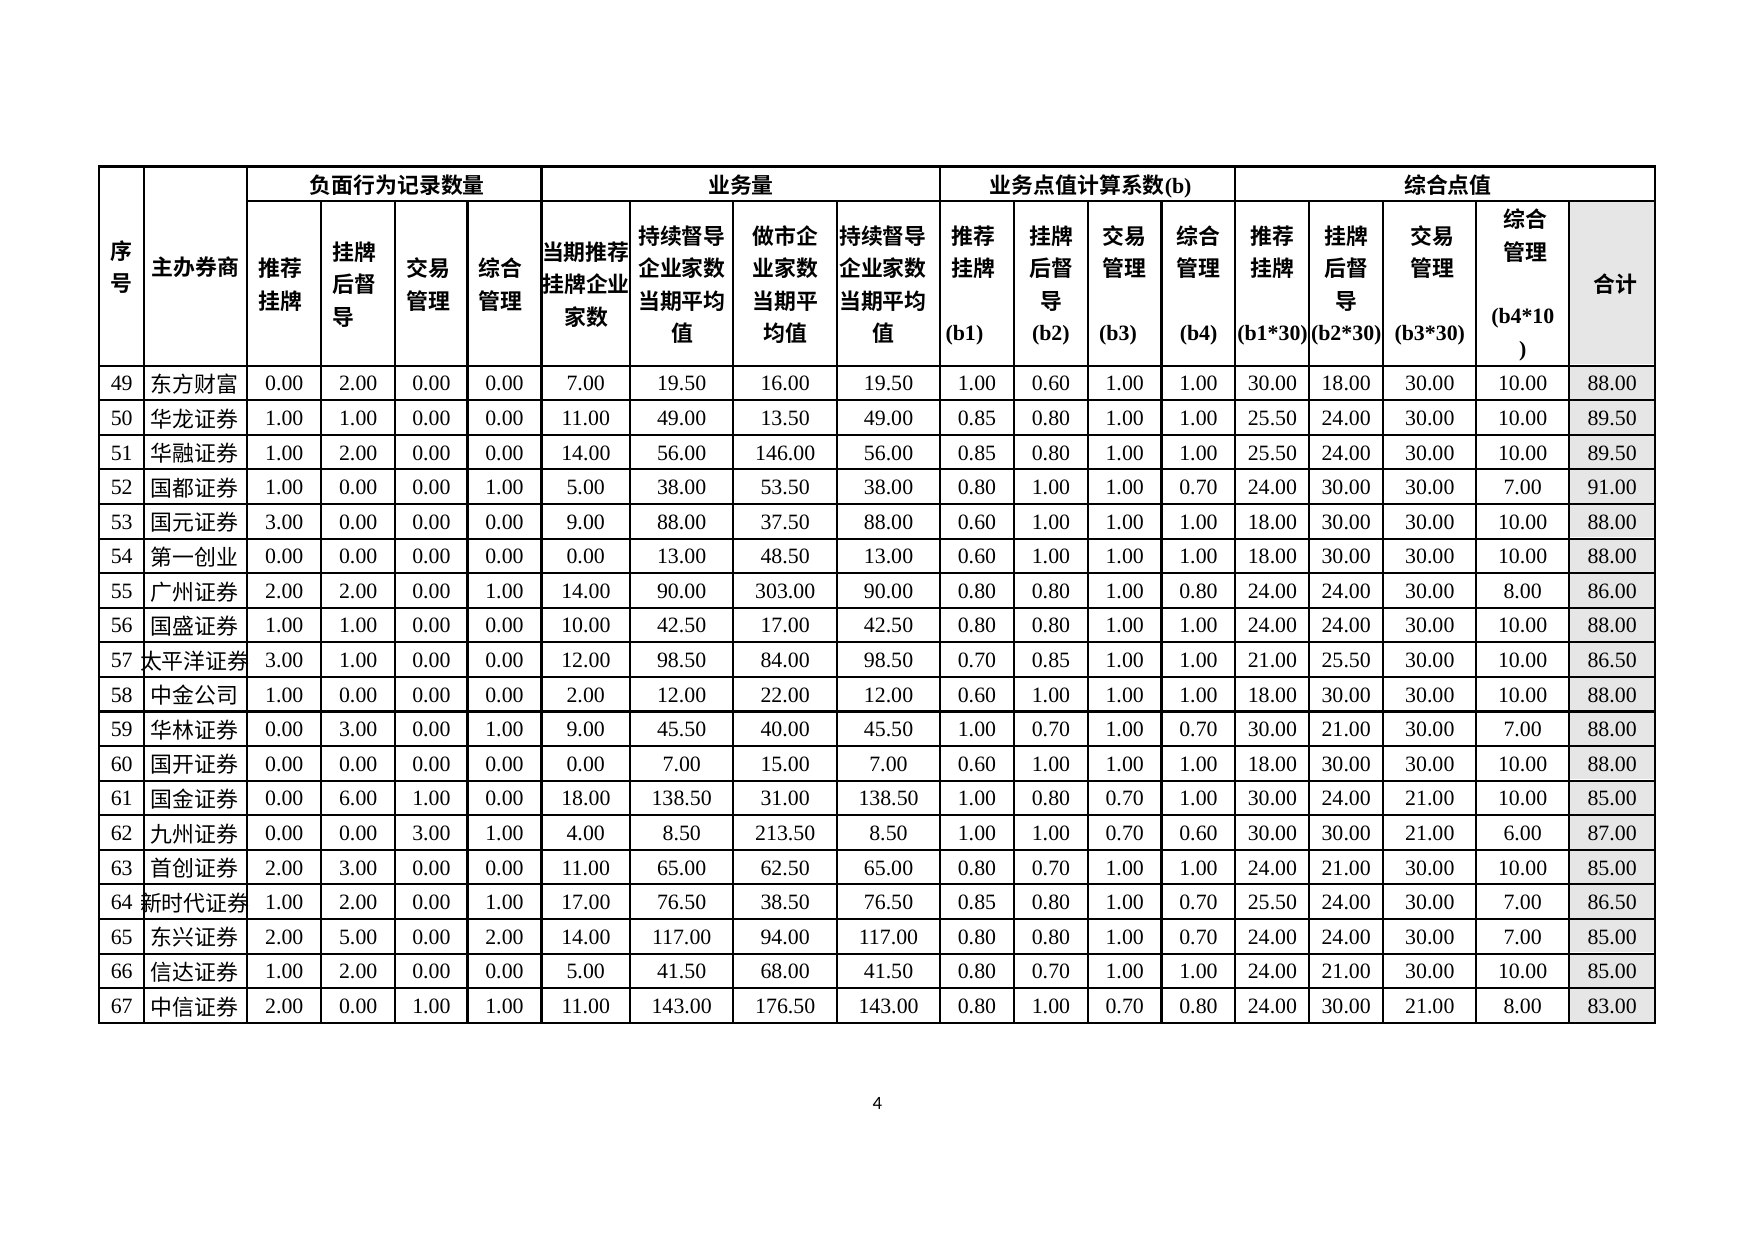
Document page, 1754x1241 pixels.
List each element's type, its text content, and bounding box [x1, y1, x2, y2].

table_cell 0.70 [1089, 782, 1160, 814]
table_cell 1.00 [248, 401, 320, 434]
table_cell 85.00 [1570, 920, 1654, 952]
table_cell 10.00 [1477, 678, 1568, 710]
table_cell 0.00 [396, 401, 466, 434]
table_cell 广州证券 [145, 574, 246, 607]
table_cell 0.00 [469, 678, 540, 710]
table_cell 18.00 [1236, 505, 1308, 537]
table_cell 首创证券 [145, 851, 246, 883]
table_cell 1.00 [1015, 470, 1087, 503]
table_cell 30.00 [1236, 367, 1308, 399]
table_cell 89.50 [1570, 401, 1654, 434]
table_cell 17.00 [543, 885, 629, 918]
table_cell 0.80 [1015, 920, 1087, 952]
table_cell 九州证券 [145, 816, 246, 849]
table_cell 24.00 [1310, 574, 1382, 607]
table_cell 37.50 [734, 505, 836, 537]
table_cell 303.00 [734, 574, 836, 607]
table_cell 2.00 [248, 574, 320, 607]
table_cell 76.50 [838, 885, 939, 918]
table_cell 0.70 [1163, 920, 1234, 952]
table_cell 10.00 [1477, 436, 1568, 468]
table_cell 21.00 [1310, 851, 1382, 883]
table_cell 0.00 [396, 920, 466, 952]
table_cell 太平洋证券 [145, 643, 246, 676]
table_cell 76.50 [631, 885, 732, 918]
table_cell 1.00 [1163, 540, 1234, 572]
table_header 序号 [100, 168, 143, 364]
table_header 业务量 [543, 168, 939, 200]
table_cell 1.00 [1163, 505, 1234, 537]
table_cell 0.00 [469, 782, 540, 814]
table_cell 1.00 [322, 643, 394, 676]
table_cell 6.00 [1477, 816, 1568, 849]
table_cell 7.00 [1477, 470, 1568, 503]
table_cell 6.00 [322, 782, 394, 814]
table_cell 1.00 [1015, 747, 1087, 779]
table_cell 1.00 [1015, 989, 1087, 1022]
table_cell 1.00 [1163, 782, 1234, 814]
table_cell 1.00 [1089, 678, 1160, 710]
table_cell 0.00 [396, 540, 466, 572]
table_cell 31.00 [734, 782, 836, 814]
table_cell 0.00 [396, 885, 466, 918]
table_cell 2.00 [248, 989, 320, 1022]
table_cell 66 [100, 955, 143, 987]
table_cell 25.50 [1236, 401, 1308, 434]
table_cell 0.80 [941, 609, 1013, 641]
table_cell 42.50 [838, 609, 939, 641]
table_cell 24.00 [1236, 851, 1308, 883]
table_cell 中金公司 [145, 678, 246, 710]
table_cell 华融证券 [145, 436, 246, 468]
table_cell 0.60 [941, 540, 1013, 572]
table_cell 1.00 [248, 609, 320, 641]
table_cell 85.00 [1570, 955, 1654, 987]
table_cell 98.50 [631, 643, 732, 676]
table_cell 30.00 [1310, 989, 1382, 1022]
table_cell 0.00 [248, 782, 320, 814]
table_cell 推荐 挂牌 (b1) [941, 202, 1013, 364]
table_cell 3.00 [248, 643, 320, 676]
table_cell 1.00 [1089, 470, 1160, 503]
table_cell 176.50 [734, 989, 836, 1022]
table_cell 30.00 [1384, 851, 1475, 883]
table_cell 117.00 [631, 920, 732, 952]
table_cell 0.00 [396, 678, 466, 710]
table_cell 85.00 [1570, 851, 1654, 883]
table_cell 10.00 [1477, 747, 1568, 779]
table_cell 138.50 [631, 782, 732, 814]
table_cell 0.70 [1089, 989, 1160, 1022]
table_cell 12.00 [543, 643, 629, 676]
table_cell 85.00 [1570, 782, 1654, 814]
table_cell 42.50 [631, 609, 732, 641]
table_cell 1.00 [1015, 678, 1087, 710]
table_cell 1.00 [1089, 367, 1160, 399]
table_cell 49.00 [631, 401, 732, 434]
table_cell 1.00 [1163, 643, 1234, 676]
table_cell 2.00 [322, 885, 394, 918]
table_cell 64 [100, 885, 143, 918]
table_cell 0.80 [1015, 782, 1087, 814]
table_cell 1.00 [396, 989, 466, 1022]
table_cell 17.00 [734, 609, 836, 641]
table_cell 24.00 [1310, 885, 1382, 918]
table_cell 1.00 [1089, 574, 1160, 607]
table_cell 98.50 [838, 643, 939, 676]
table_cell 24.00 [1310, 920, 1382, 952]
table_cell 57 [100, 643, 143, 676]
table_cell 交易 管理 (b3*30) [1384, 202, 1475, 364]
table_cell 1.00 [1163, 851, 1234, 883]
table_cell 30.00 [1384, 436, 1475, 468]
table_cell 56.00 [631, 436, 732, 468]
table_cell 国盛证券 [145, 609, 246, 641]
table_cell 11.00 [543, 401, 629, 434]
table_cell 2.00 [248, 920, 320, 952]
table_cell 138.50 [838, 782, 939, 814]
table_cell 24.00 [1236, 574, 1308, 607]
table_cell 1.00 [1089, 609, 1160, 641]
table_cell 3.00 [248, 505, 320, 537]
table_cell 30.00 [1384, 505, 1475, 537]
table_cell 国开证券 [145, 747, 246, 779]
table_cell 0.00 [248, 367, 320, 399]
table_cell 1.00 [1163, 367, 1234, 399]
table_cell 65 [100, 920, 143, 952]
table_cell 15.00 [734, 747, 836, 779]
table_cell 24.00 [1236, 920, 1308, 952]
table_cell 45.50 [631, 713, 732, 745]
table_cell 30.00 [1384, 367, 1475, 399]
table_cell 0.00 [248, 540, 320, 572]
table_cell 68.00 [734, 955, 836, 987]
table_cell 1.00 [1089, 920, 1160, 952]
table_cell 0.00 [543, 747, 629, 779]
table_cell 1.00 [469, 574, 540, 607]
table_cell 0.00 [248, 747, 320, 779]
table_cell 0.00 [469, 540, 540, 572]
table_cell 90.00 [631, 574, 732, 607]
table_cell 7.00 [631, 747, 732, 779]
table_cell 0.80 [941, 470, 1013, 503]
table_cell 1.00 [1089, 436, 1160, 468]
table_cell 86.00 [1570, 574, 1654, 607]
table_cell 0.70 [1163, 470, 1234, 503]
table_cell 90.00 [838, 574, 939, 607]
table_cell 49 [100, 367, 143, 399]
table_cell 0.80 [1015, 609, 1087, 641]
table_cell 10.00 [543, 609, 629, 641]
table_cell 67 [100, 989, 143, 1022]
table_cell 0.70 [1015, 713, 1087, 745]
table_cell 0.85 [941, 436, 1013, 468]
table_cell 30.00 [1384, 885, 1475, 918]
table_cell 1.00 [1089, 713, 1160, 745]
table_cell 0.00 [396, 505, 466, 537]
table_cell 1.00 [1163, 609, 1234, 641]
table_cell 12.00 [838, 678, 939, 710]
table_cell 24.00 [1310, 609, 1382, 641]
table_cell 1.00 [469, 713, 540, 745]
table_cell 0.60 [1015, 367, 1087, 399]
table_cell 2.00 [322, 436, 394, 468]
table_cell 117.00 [838, 920, 939, 952]
table_cell 0.85 [1015, 643, 1087, 676]
table_cell 30.00 [1384, 920, 1475, 952]
table_cell 挂牌后督导 [322, 202, 394, 364]
table_cell 0.00 [248, 713, 320, 745]
table_cell 0.00 [469, 747, 540, 779]
table_cell 24.00 [1310, 782, 1382, 814]
table_cell 30.00 [1384, 955, 1475, 987]
table_cell 11.00 [543, 989, 629, 1022]
table_cell 0.00 [396, 955, 466, 987]
table_cell 10.00 [1477, 643, 1568, 676]
table_cell 1.00 [469, 885, 540, 918]
table_cell 88.00 [1570, 747, 1654, 779]
table_cell 38.00 [631, 470, 732, 503]
table_cell 信达证券 [145, 955, 246, 987]
table_cell 22.00 [734, 678, 836, 710]
table_cell 1.00 [1163, 401, 1234, 434]
table_cell 30.00 [1384, 609, 1475, 641]
table_cell 2.00 [248, 851, 320, 883]
table_cell 8.50 [631, 816, 732, 849]
table_cell 1.00 [1015, 505, 1087, 537]
table_cell 88.00 [1570, 367, 1654, 399]
table_cell 18.00 [1236, 540, 1308, 572]
table_cell 7.00 [1477, 920, 1568, 952]
table_cell 0.85 [941, 885, 1013, 918]
table_cell 1.00 [941, 816, 1013, 849]
table_cell 40.00 [734, 713, 836, 745]
table_cell 0.00 [396, 470, 466, 503]
table_cell 东方财富 [145, 367, 246, 399]
table_cell 3.00 [396, 816, 466, 849]
table_cell 10.00 [1477, 609, 1568, 641]
table_cell 0.60 [941, 678, 1013, 710]
table_cell 16.00 [734, 367, 836, 399]
table_cell 18.00 [543, 782, 629, 814]
table_cell 1.00 [1163, 747, 1234, 779]
table_cell 0.80 [1015, 436, 1087, 468]
table_cell 交易 管理 (b3) [1089, 202, 1160, 364]
table_cell 88.00 [1570, 505, 1654, 537]
table_cell 30.00 [1384, 401, 1475, 434]
table_cell 持续督导企业家数当期平均值 [838, 202, 939, 364]
table_cell 0.00 [396, 713, 466, 745]
table_cell 0.00 [396, 747, 466, 779]
table_cell 13.00 [631, 540, 732, 572]
table_cell 1.00 [1089, 885, 1160, 918]
table_cell 国金证券 [145, 782, 246, 814]
table_cell 4.00 [543, 816, 629, 849]
table_cell 45.50 [838, 713, 939, 745]
table_cell 21.00 [1236, 643, 1308, 676]
table_cell 1.00 [1089, 505, 1160, 537]
table_cell 0.00 [469, 436, 540, 468]
table_cell 65.00 [631, 851, 732, 883]
table_cell 1.00 [941, 782, 1013, 814]
table_cell 8.00 [1477, 989, 1568, 1022]
table_cell 0.00 [322, 505, 394, 537]
table_cell 88.00 [1570, 540, 1654, 572]
table_cell 9.00 [543, 713, 629, 745]
table_cell 推荐 挂牌 (b1*30) [1236, 202, 1308, 364]
table_cell 1.00 [1089, 401, 1160, 434]
table_cell 30.00 [1310, 816, 1382, 849]
table_cell 0.00 [469, 643, 540, 676]
table_cell 0.80 [941, 851, 1013, 883]
table_cell 10.00 [1477, 367, 1568, 399]
table_cell 0.00 [396, 609, 466, 641]
table_cell 65.00 [838, 851, 939, 883]
table_cell 63 [100, 851, 143, 883]
table_cell 24.00 [1236, 955, 1308, 987]
table_cell 0.80 [1015, 574, 1087, 607]
table_cell 0.00 [322, 989, 394, 1022]
table_cell 1.00 [1163, 678, 1234, 710]
table_cell 30.00 [1384, 574, 1475, 607]
table_cell 24.00 [1236, 989, 1308, 1022]
table_cell 51 [100, 436, 143, 468]
table_cell 8.00 [1477, 574, 1568, 607]
table_cell 30.00 [1384, 713, 1475, 745]
table_cell 0.80 [1015, 885, 1087, 918]
table_cell 华林证券 [145, 713, 246, 745]
table_cell 0.70 [1015, 955, 1087, 987]
table_cell 25.50 [1310, 643, 1382, 676]
table_cell 8.50 [838, 816, 939, 849]
table_cell 第一创业 [145, 540, 246, 572]
table_cell 10.00 [1477, 401, 1568, 434]
table_cell 0.70 [1163, 713, 1234, 745]
table_cell 2.00 [469, 920, 540, 952]
table_cell 24.00 [1236, 470, 1308, 503]
table_cell 1.00 [1089, 851, 1160, 883]
table_cell 49.00 [838, 401, 939, 434]
table_cell 30.00 [1384, 643, 1475, 676]
table_cell 持续督导企业家数当期平均值 [631, 202, 732, 364]
table_cell 52 [100, 470, 143, 503]
table_cell 21.00 [1310, 955, 1382, 987]
table_cell 21.00 [1384, 816, 1475, 849]
table_cell 新时代证券 [145, 885, 246, 918]
table_cell 146.00 [734, 436, 836, 468]
table_cell 0.00 [322, 540, 394, 572]
table_cell 5.00 [543, 955, 629, 987]
table_cell 国都证券 [145, 470, 246, 503]
table_cell 国元证券 [145, 505, 246, 537]
table_cell 14.00 [543, 436, 629, 468]
table_cell 华龙证券 [145, 401, 246, 434]
table_cell 0.60 [941, 505, 1013, 537]
table_cell 30.00 [1310, 747, 1382, 779]
table_cell 84.00 [734, 643, 836, 676]
table_cell 挂牌后督导 (b2*30) [1310, 202, 1382, 364]
table_cell 7.00 [543, 367, 629, 399]
table_cell 25.50 [1236, 885, 1308, 918]
table_cell 30.00 [1236, 816, 1308, 849]
table_cell 0.80 [1163, 574, 1234, 607]
table_cell 41.50 [838, 955, 939, 987]
table_cell 0.00 [396, 367, 466, 399]
table_header 负面行为记录数量 [248, 168, 540, 200]
table_cell 13.50 [734, 401, 836, 434]
table_cell 1.00 [396, 782, 466, 814]
table_cell 24.00 [1310, 436, 1382, 468]
table_cell 0.00 [469, 609, 540, 641]
table_cell 19.50 [631, 367, 732, 399]
table_cell 3.00 [322, 851, 394, 883]
table_cell 合计 [1570, 202, 1654, 364]
table_cell 0.00 [322, 816, 394, 849]
table_cell 0.00 [248, 816, 320, 849]
table_cell 30.00 [1310, 470, 1382, 503]
table_cell 1.00 [248, 436, 320, 468]
table_cell 5.00 [322, 920, 394, 952]
table_cell 1.00 [469, 816, 540, 849]
table_cell 10.00 [1477, 782, 1568, 814]
table_cell 0.80 [941, 955, 1013, 987]
table_cell 88.00 [1570, 713, 1654, 745]
table_cell 交易管理 [396, 202, 466, 364]
table_cell 7.00 [1477, 713, 1568, 745]
table_cell 30.00 [1384, 540, 1475, 572]
table_cell 21.00 [1384, 989, 1475, 1022]
table_cell 1.00 [1089, 540, 1160, 572]
table_cell 53 [100, 505, 143, 537]
table_cell 9.00 [543, 505, 629, 537]
table_cell 30.00 [1384, 747, 1475, 779]
table_cell 91.00 [1570, 470, 1654, 503]
table_cell 0.80 [1015, 401, 1087, 434]
table_cell 1.00 [469, 989, 540, 1022]
table_cell 0.70 [1015, 851, 1087, 883]
table_cell 88.00 [1570, 609, 1654, 641]
table_cell 83.00 [1570, 989, 1654, 1022]
table_cell 1.00 [322, 401, 394, 434]
table_cell 10.00 [1477, 955, 1568, 987]
table_cell 18.00 [1236, 747, 1308, 779]
table_cell 21.00 [1384, 782, 1475, 814]
table_cell 94.00 [734, 920, 836, 952]
table_cell 0.60 [941, 747, 1013, 779]
table_cell 143.00 [838, 989, 939, 1022]
table_cell 213.50 [734, 816, 836, 849]
table_cell 88.00 [1570, 678, 1654, 710]
table_cell 143.00 [631, 989, 732, 1022]
table_cell 54 [100, 540, 143, 572]
table_cell 当期推荐挂牌企业家数 [543, 202, 629, 364]
table_cell 0.00 [396, 574, 466, 607]
table_cell 86.50 [1570, 643, 1654, 676]
table_cell 60 [100, 747, 143, 779]
table_cell 2.00 [322, 367, 394, 399]
table_cell 0.00 [396, 643, 466, 676]
table_cell 0.80 [941, 574, 1013, 607]
table_cell 东兴证券 [145, 920, 246, 952]
table_cell 30.00 [1310, 678, 1382, 710]
table_cell 1.00 [248, 678, 320, 710]
table_cell 86.50 [1570, 885, 1654, 918]
table_cell 55 [100, 574, 143, 607]
table_header 业务点值计算系数(b) [941, 168, 1234, 200]
table_cell 14.00 [543, 574, 629, 607]
table_cell 61 [100, 782, 143, 814]
table_cell 挂牌后督导 (b2) [1015, 202, 1087, 364]
table_cell 0.00 [469, 955, 540, 987]
table_cell 综合 管理 (b4*10) [1477, 202, 1568, 364]
table_cell 30.00 [1310, 540, 1382, 572]
table_cell 21.00 [1310, 713, 1382, 745]
table_cell 25.50 [1236, 436, 1308, 468]
table_cell 0.80 [941, 989, 1013, 1022]
table_cell 30.00 [1236, 782, 1308, 814]
table_cell 38.50 [734, 885, 836, 918]
table_cell 2.00 [322, 955, 394, 987]
table_cell 56.00 [838, 436, 939, 468]
table_cell 1.00 [1089, 643, 1160, 676]
table_cell 0.00 [322, 470, 394, 503]
table_cell 1.00 [941, 367, 1013, 399]
table_cell 11.00 [543, 851, 629, 883]
table_cell 30.00 [1236, 713, 1308, 745]
table_cell 0.00 [469, 505, 540, 537]
table_cell 58 [100, 678, 143, 710]
table_cell 38.00 [838, 470, 939, 503]
table_cell 1.00 [1163, 955, 1234, 987]
table_cell 10.00 [1477, 851, 1568, 883]
table_cell 12.00 [631, 678, 732, 710]
table_cell 综合 管理 (b4) [1163, 202, 1234, 364]
table_cell 0.60 [1163, 816, 1234, 849]
table_cell 56 [100, 609, 143, 641]
table_cell 1.00 [322, 609, 394, 641]
table_cell 50 [100, 401, 143, 434]
table_cell 5.00 [543, 470, 629, 503]
table_cell 10.00 [1477, 505, 1568, 537]
table_cell 48.50 [734, 540, 836, 572]
table_cell 30.00 [1384, 678, 1475, 710]
table_cell 87.00 [1570, 816, 1654, 849]
table_cell 0.80 [941, 920, 1013, 952]
table_cell 30.00 [1310, 505, 1382, 537]
table_cell 1.00 [469, 470, 540, 503]
table_cell 13.00 [838, 540, 939, 572]
table_cell 做市企业家数当期平均值 [734, 202, 836, 364]
table_cell 3.00 [322, 713, 394, 745]
table_header 主办券商 [145, 168, 246, 364]
table_cell 19.50 [838, 367, 939, 399]
table_cell 0.85 [941, 401, 1013, 434]
table_cell 10.00 [1477, 540, 1568, 572]
table_cell 1.00 [1015, 540, 1087, 572]
table_cell 0.00 [469, 401, 540, 434]
table_cell 18.00 [1310, 367, 1382, 399]
table_cell 62 [100, 816, 143, 849]
table_cell 0.70 [1163, 885, 1234, 918]
table_cell 59 [100, 713, 143, 745]
table_cell 1.00 [248, 885, 320, 918]
table_cell 0.80 [1163, 989, 1234, 1022]
table_cell 1.00 [1089, 747, 1160, 779]
table_cell 1.00 [248, 955, 320, 987]
table_cell 0.70 [1089, 816, 1160, 849]
table_cell 7.00 [1477, 885, 1568, 918]
table_cell 1.00 [1089, 955, 1160, 987]
table_cell 7.00 [838, 747, 939, 779]
table_cell 2.00 [543, 678, 629, 710]
table_cell 2.00 [322, 574, 394, 607]
table_cell 0.00 [469, 851, 540, 883]
table_cell 62.50 [734, 851, 836, 883]
table_cell 0.00 [322, 747, 394, 779]
table_cell 0.70 [941, 643, 1013, 676]
table_cell 综合管理 [469, 202, 540, 364]
table_cell 0.00 [322, 678, 394, 710]
table_cell 0.00 [396, 436, 466, 468]
table_cell 24.00 [1310, 401, 1382, 434]
table_cell 0.00 [396, 851, 466, 883]
table_cell 中信证券 [145, 989, 246, 1022]
table_header 综合点值 [1236, 168, 1654, 200]
table_cell 18.00 [1236, 678, 1308, 710]
table_cell 30.00 [1384, 470, 1475, 503]
table_cell 41.50 [631, 955, 732, 987]
table_cell 53.50 [734, 470, 836, 503]
table_cell 推荐挂牌 [248, 202, 320, 364]
table_cell 1.00 [1015, 816, 1087, 849]
table_cell 24.00 [1236, 609, 1308, 641]
table_cell 1.00 [248, 470, 320, 503]
table_cell 88.00 [838, 505, 939, 537]
table_cell 0.00 [469, 367, 540, 399]
table_cell 0.00 [543, 540, 629, 572]
table_cell 89.50 [1570, 436, 1654, 468]
table_cell 1.00 [941, 713, 1013, 745]
table_cell 88.00 [631, 505, 732, 537]
table_cell 1.00 [1163, 436, 1234, 468]
table_cell 14.00 [543, 920, 629, 952]
